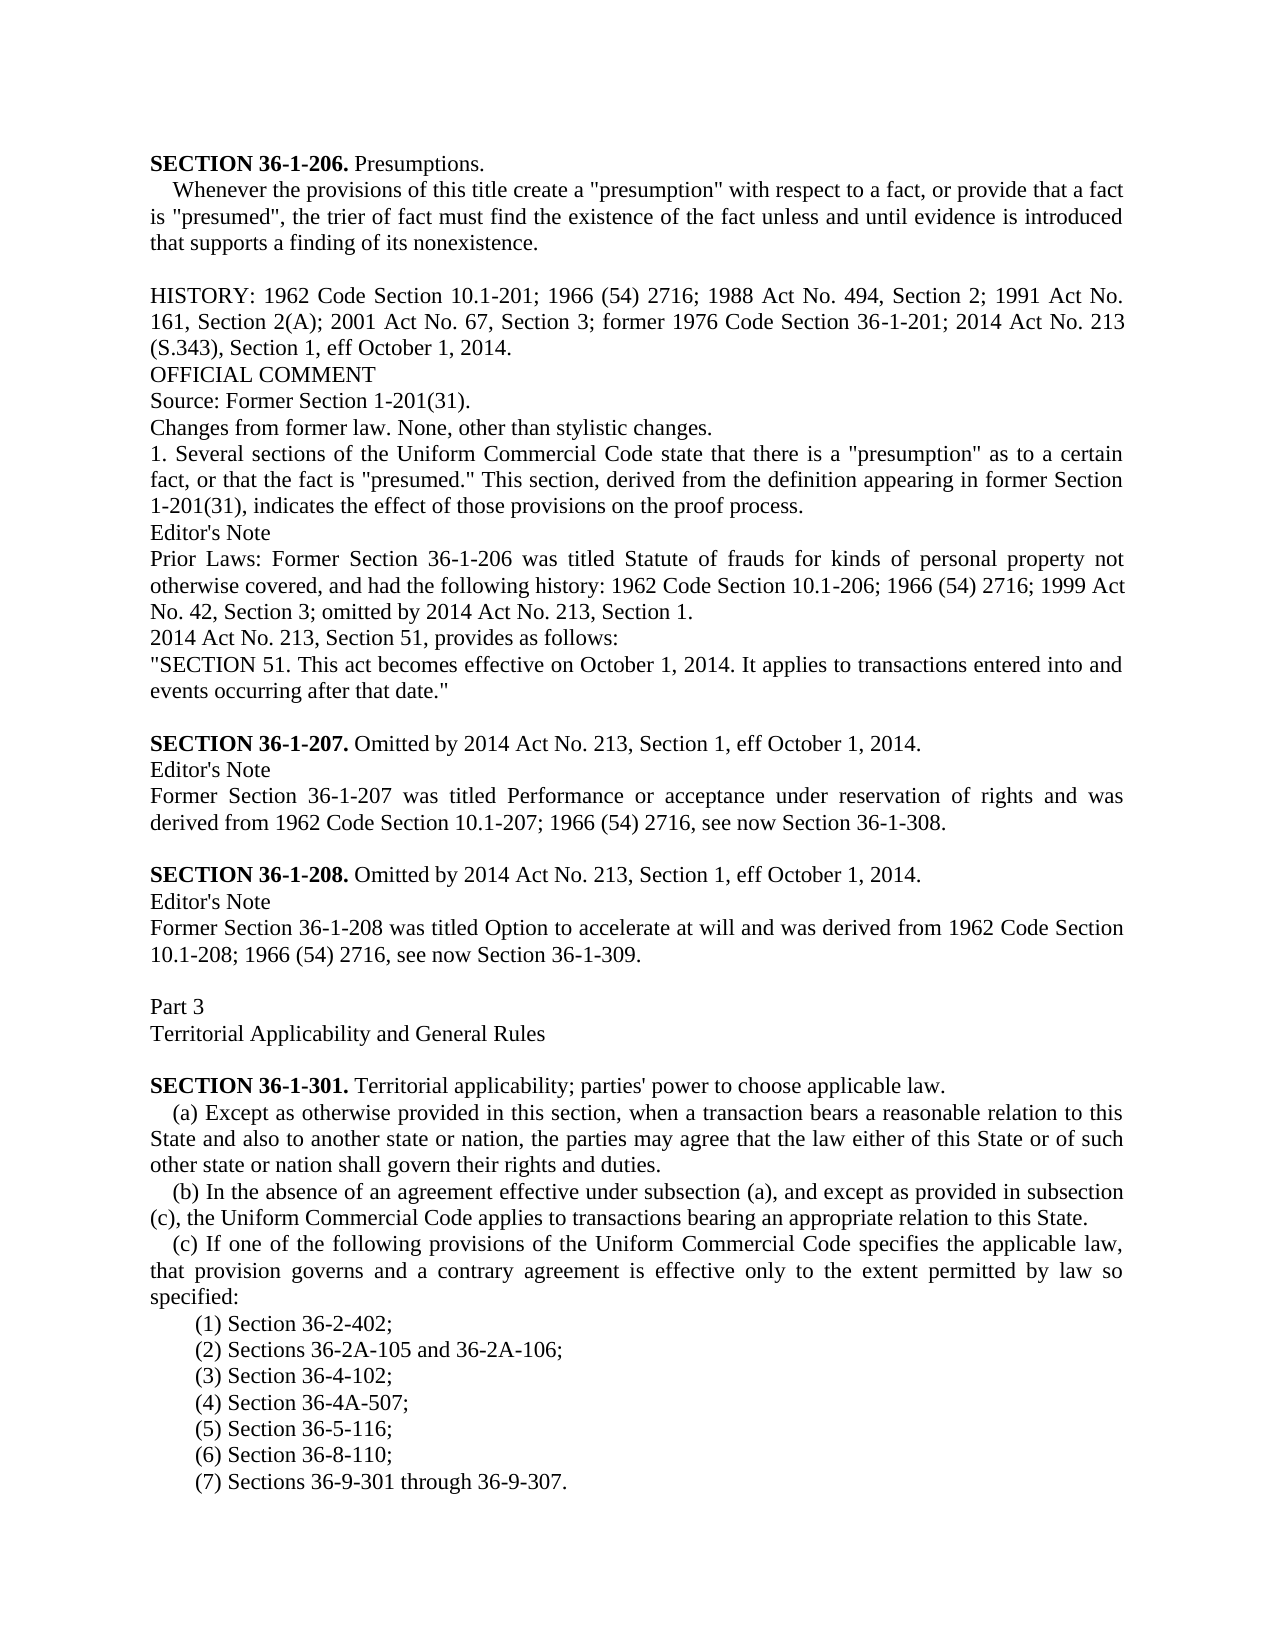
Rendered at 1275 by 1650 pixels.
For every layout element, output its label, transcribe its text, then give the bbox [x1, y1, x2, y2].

text Former Section 36-1-208 was titled Option to accelerate at will and was derived from 1962 Code Section 10.1-208; 1966 (54) 2716, see now Section 36-1-309. [150, 914, 1125, 967]
text (7) Sections 36-9-301 through 36-9-307. [150, 1468, 1125, 1494]
text SECTION 36-1-207. Omitted by 2014 Act No. 213, Section 1, eff October 1, 2014. [150, 730, 1125, 756]
text (4) Section 36-4A-507; [150, 1389, 1125, 1415]
text (3) Section 36-4-102; [150, 1362, 1125, 1389]
text (5) Section 36-5-116; [150, 1415, 1125, 1441]
text OFFICIAL COMMENT [150, 361, 1125, 387]
text (6) Section 36-8-110; [150, 1441, 1125, 1468]
text Changes from former law. None, other than stylistic changes. [150, 413, 1125, 440]
text Whenever the provisions of this title create a "presumption" with respect to a fact, or provide that a fact is "presumed", the trier of fact must find the existence of the fact unless and until evidence is introduced that supports a finding of its nonexistence. [150, 176, 1125, 255]
text Editor's Note [150, 888, 1125, 914]
text SECTION 36-1-206. Presumptions. [150, 150, 1125, 176]
text (2) Sections 36-2A-105 and 36-2A-106; [150, 1336, 1125, 1362]
text Editor's Note [150, 519, 1125, 545]
text SECTION 36-1-301. Territorial applicability; parties' power to choose applicable law. [150, 1072, 1125, 1099]
text "SECTION 51. This act becomes effective on October 1, 2014. It applies to transactions entered into and events occurring after that date." [150, 651, 1125, 703]
text Territorial Applicability and General Rules [150, 1020, 1125, 1046]
text Editor's Note [150, 756, 1125, 782]
text Source: Former Section 1-201(31). [150, 387, 1125, 413]
text (1) Section 36-2-402; [150, 1309, 1125, 1336]
text SECTION 36-1-208. Omitted by 2014 Act No. 213, Section 1, eff October 1, 2014. [150, 862, 1125, 888]
text 2014 Act No. 213, Section 51, provides as follows: [150, 624, 1125, 651]
text (a) Except as otherwise provided in this section, when a transaction bears a reasonable relation to this State and also to another state or nation, the parties may agree that the law either of this State or of such other state or nation shall govern their rights and duties. [150, 1099, 1125, 1178]
text HISTORY: 1962 Code Section 10.1-201; 1966 (54) 2716; 1988 Act No. 494, Section 2; 1991 Act No. 161, Section 2(A); 2001 Act No. 67, Section 3; former 1976 Code Section 36-1-201; 2014 Act No. 213 (S.343), Section 1, eff October 1, 2014. [150, 282, 1125, 361]
text Part 3 [150, 993, 1125, 1020]
text 1. Several sections of the Uniform Commercial Code state that there is a "presumption" as to a certain fact, or that the fact is "presumed." This section, derived from the definition appearing in former Section 1-201(31), indicates the effect of those provisions on the proof process. [150, 440, 1125, 519]
text Prior Laws: Former Section 36-1-206 was titled Statute of frauds for kinds of personal property not otherwise covered, and had the following history: 1962 Code Section 10.1-206; 1966 (54) 2716; 1999 Act No. 42, Section 3; omitted by 2014 Act No. 213, Section 1. [150, 545, 1125, 624]
text (b) In the absence of an agreement effective under subsection (a), and except as provided in subsection (c), the Uniform Commercial Code applies to transactions bearing an appropriate relation to this State. [150, 1178, 1125, 1231]
text (c) If one of the following provisions of the Uniform Commercial Code specifies the applicable law, that provision governs and a contrary agreement is effective only to the extent permitted by law so specified: [150, 1231, 1125, 1309]
text Former Section 36-1-207 was titled Performance or acceptance under reservation of rights and was derived from 1962 Code Section 10.1-207; 1966 (54) 2716, see now Section 36-1-308. [150, 782, 1125, 835]
